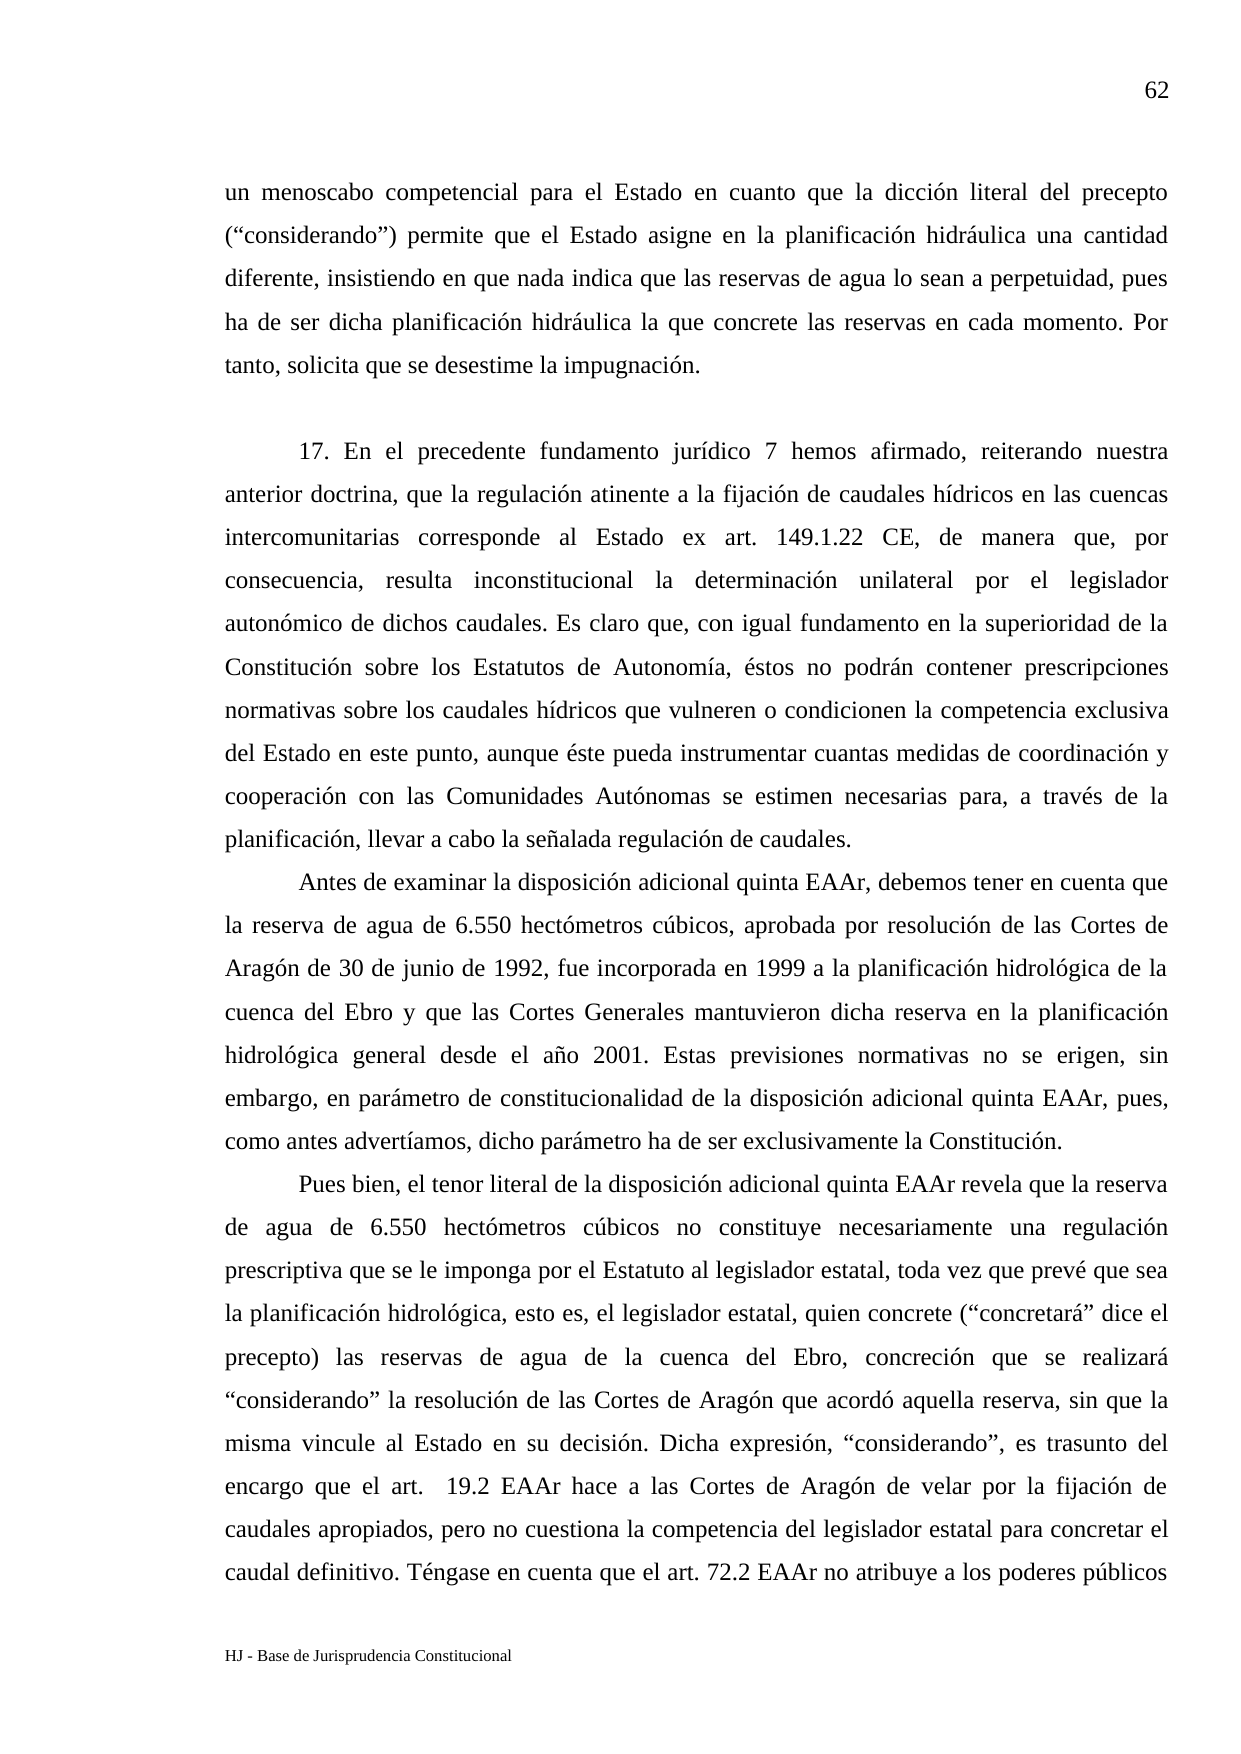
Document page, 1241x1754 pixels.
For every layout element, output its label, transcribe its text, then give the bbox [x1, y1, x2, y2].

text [224, 1169, 1169, 1586]
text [224, 177, 1169, 378]
text 17. En el precedente fundamento jurídico 7 hemos afirmado, reiterando nuestra anterior doctrina, que la regulación atinente a la fijación de caudales hídricos en las cuencas intercomunitarias corresponde al Estado ex art. 149.1.22 CE, de manera que, por consecuencia, resulta inconstitucional la determinación unilateral por el legislador autonómico de dichos caudales. Es claro que, con igual fundamento en la superioridad de la Constitución sobre los Estatutos de Autonomía, éstos no podrán contener prescripciones normativas sobre los caudales hídricos que vulneren o condicionen la competencia exclusiva del Estado en este punto, aunque éste pueda instrumentar cuantas medidas de coordinación y cooperación con las Comunidades Autónomas se estimen necesarias para, a través de la planificación, llevar a cabo la señalada regulación de caudales. [224, 436, 1169, 853]
text Antes de examinar la disposición adicional quinta EAAr, debemos tener en cuenta que la reserva de agua de 6.550 hectómetros cúbicos, aprobada por resolución de las Cortes de Aragón de 30 de junio de 1992, fue incorporada en 1999 a la planificación hidrológica de la cuenca del Ebro y que las Cortes Generales mantuvieron dicha reserva en la planificación hidrológica general desde el año 2001. Estas previsiones normativas no se erigen, sin embargo, en parámetro de constitucionalidad de la disposición adicional quinta EAAr, pues, como antes advertíamos, dicho parámetro ha de ser exclusivamente la Constitución. [224, 867, 1169, 1155]
